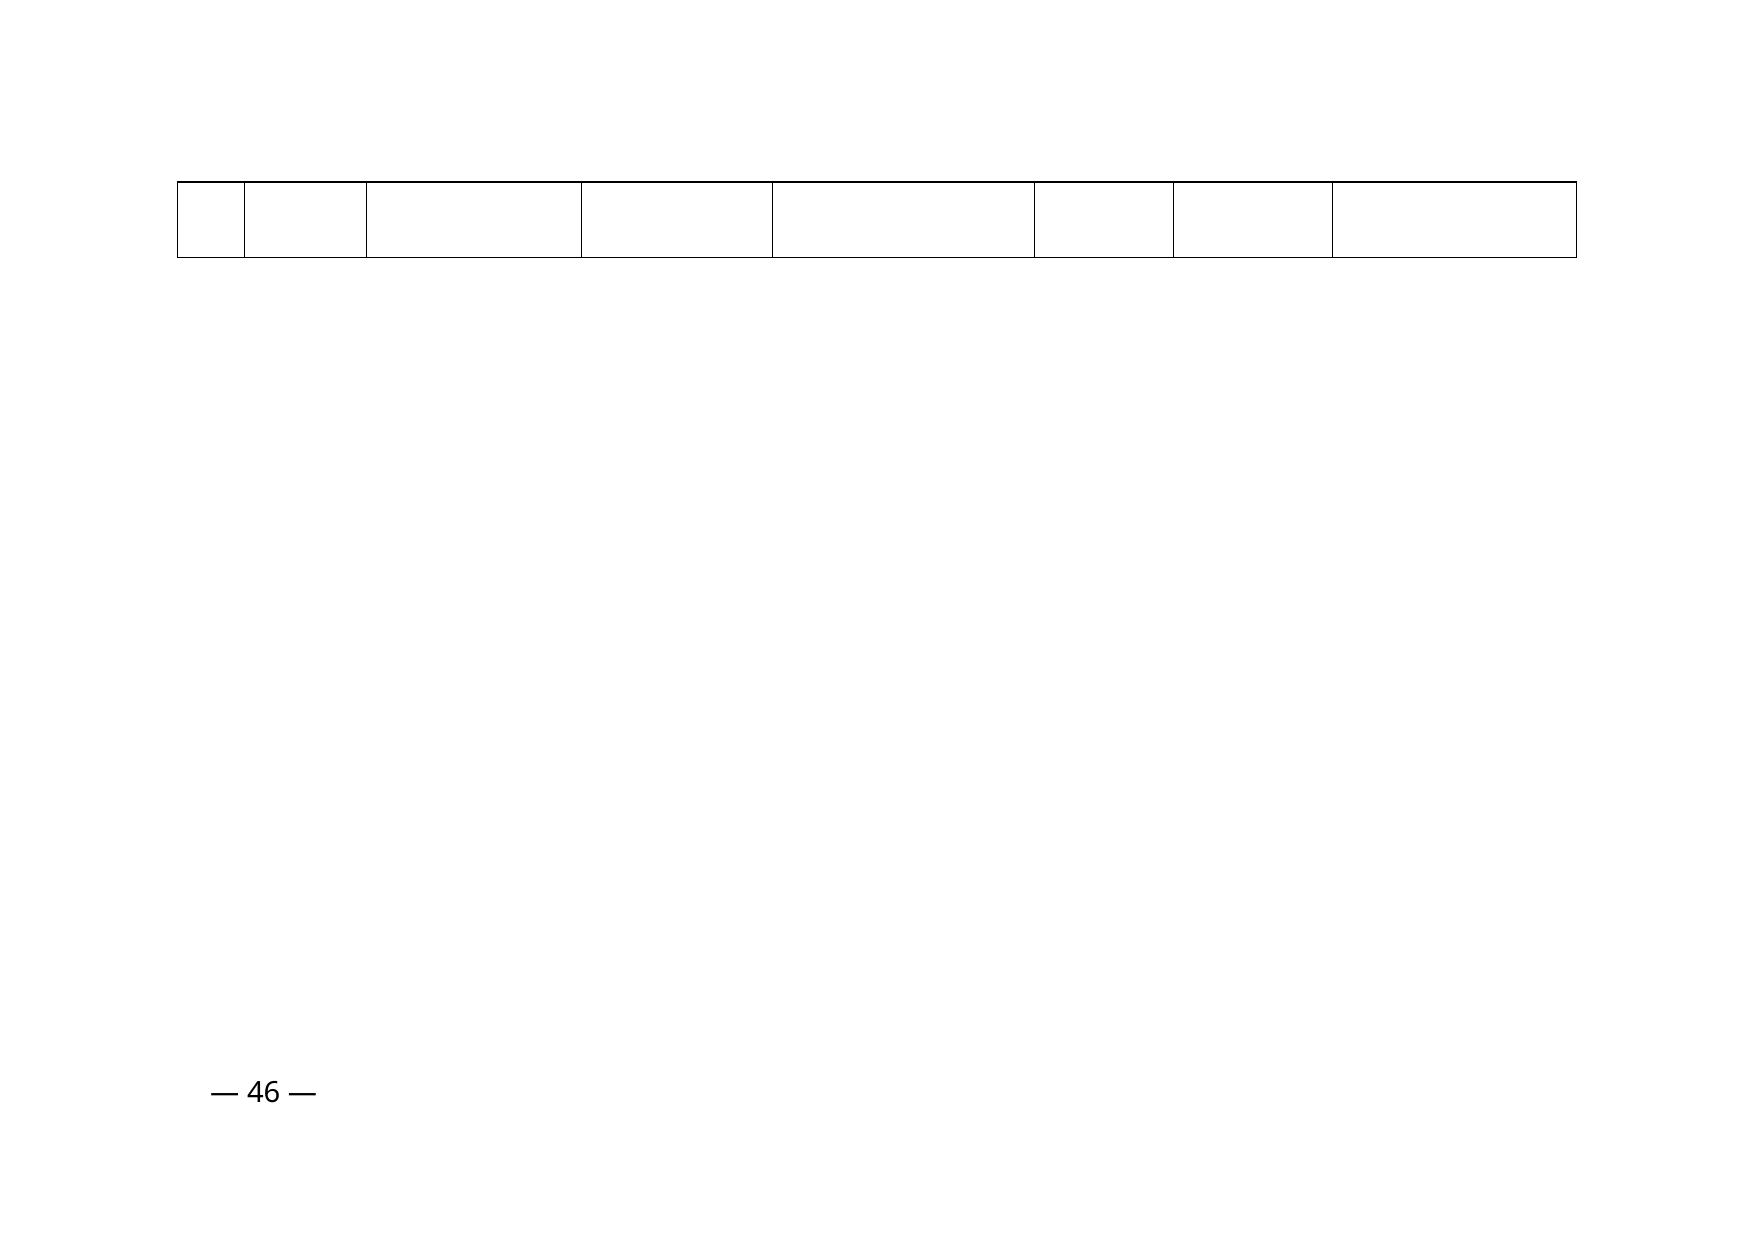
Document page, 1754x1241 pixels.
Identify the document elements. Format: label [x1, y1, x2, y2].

table_cell [582, 183, 772, 257]
table_cell [178, 183, 244, 257]
table_cell [1035, 183, 1173, 257]
table_cell [367, 183, 581, 257]
table_cell [1333, 183, 1576, 257]
table_cell [1174, 183, 1332, 257]
table_cell [773, 183, 1034, 257]
table_cell [245, 183, 366, 257]
